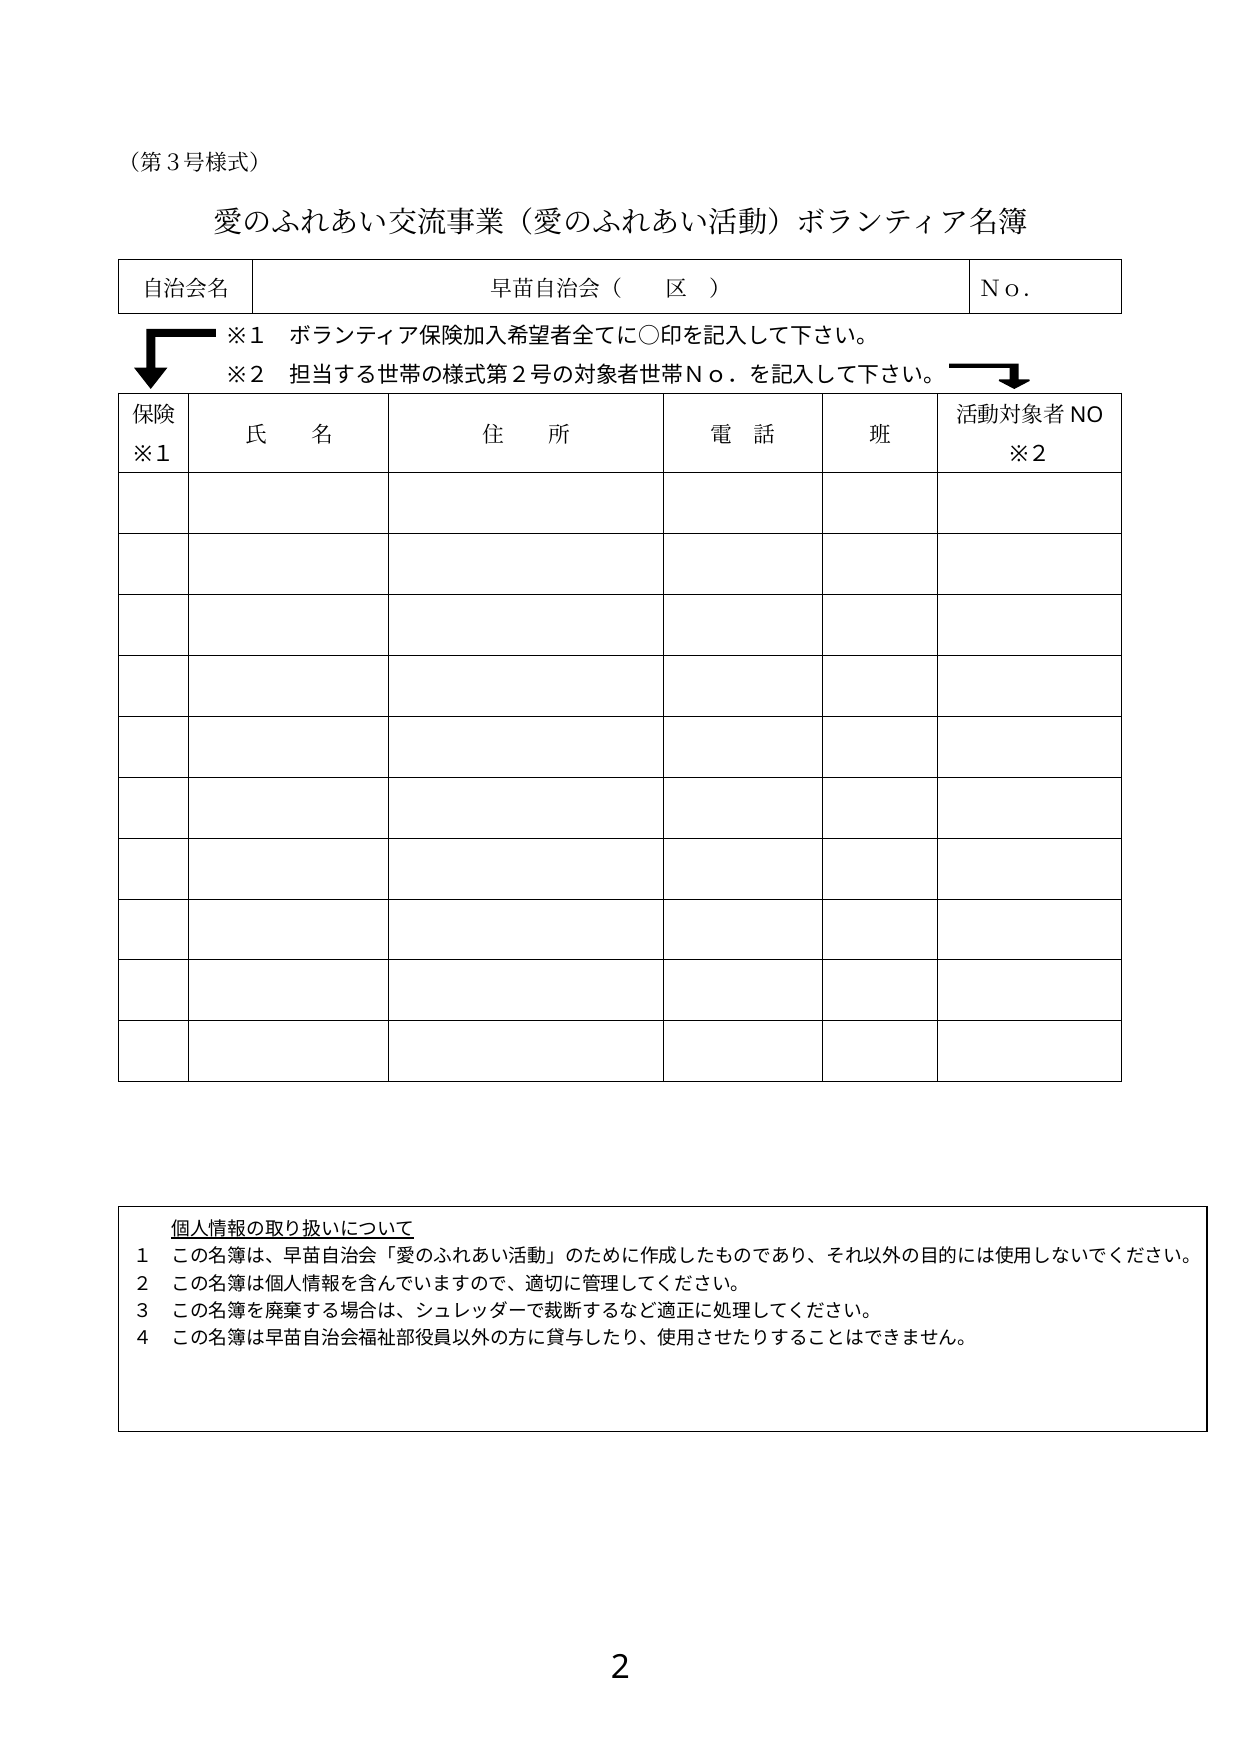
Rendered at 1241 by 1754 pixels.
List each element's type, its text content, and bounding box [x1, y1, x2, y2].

table_cell [938, 900, 1121, 959]
table_cell [938, 473, 1121, 533]
table_header Ｎｏ． [970, 260, 1121, 313]
table_cell [119, 778, 188, 837]
table_cell [664, 1021, 822, 1081]
table_header 住 所 [389, 394, 663, 472]
table_cell [938, 717, 1121, 777]
table_cell [189, 1021, 388, 1081]
table_cell [938, 839, 1121, 898]
table_cell [119, 900, 188, 959]
table_cell [389, 595, 663, 655]
text ※２ 担当する世帯の様式第２号の対象者世帯Ｎｏ．を記入して下さい。 [118, 353, 1122, 392]
table_cell [823, 960, 937, 1020]
table_cell [664, 473, 822, 533]
table_cell [664, 534, 822, 594]
table_cell [189, 778, 388, 837]
table_cell [189, 900, 388, 959]
table_cell [119, 960, 188, 1020]
table_header 早苗自治会（ 区 ） [253, 260, 969, 313]
text ※１ ボランティア保険加入希望者全てに○印を記入して下さい。 [118, 314, 1122, 353]
table_cell [938, 960, 1121, 1020]
table_cell [823, 1021, 937, 1081]
table_header 氏 名 [189, 394, 388, 472]
table_cell [938, 534, 1121, 594]
table_cell [389, 1021, 663, 1081]
table_cell [189, 656, 388, 716]
table_cell [119, 595, 188, 655]
table_cell [389, 656, 663, 716]
table_cell [389, 473, 663, 533]
table_cell [189, 717, 388, 777]
table_cell [189, 534, 388, 594]
table_cell [823, 839, 937, 898]
text （第３号様式） [118, 141, 1122, 181]
table_cell [119, 1021, 188, 1081]
table_cell [389, 717, 663, 777]
table_cell [119, 656, 188, 716]
table_cell [823, 778, 937, 837]
table_cell [389, 960, 663, 1020]
table_cell [823, 534, 937, 594]
table_cell [938, 595, 1121, 655]
table_cell [823, 900, 937, 959]
table_cell [389, 778, 663, 837]
table_cell [119, 473, 188, 533]
table_header 自治会名 [119, 260, 252, 313]
table_cell [119, 534, 188, 594]
table_cell [664, 900, 822, 959]
table_cell [938, 778, 1121, 837]
table_cell [664, 778, 822, 837]
table_cell [664, 839, 822, 898]
table_cell [389, 534, 663, 594]
table_header 保険 ※１ [119, 394, 188, 472]
table_cell [664, 595, 822, 655]
table_cell [189, 595, 388, 655]
table_cell [664, 656, 822, 716]
table_cell [189, 839, 388, 898]
table_header 電 話 [664, 394, 822, 472]
table_cell [189, 473, 388, 533]
table_cell [389, 900, 663, 959]
text 愛のふれあい交流事業（愛のふれあい活動）ボランティア名簿 [118, 181, 1122, 259]
table_cell [389, 839, 663, 898]
table_cell [938, 656, 1121, 716]
table_cell [823, 717, 937, 777]
table_cell [823, 656, 937, 716]
table_cell [938, 1021, 1121, 1081]
table_cell [823, 473, 937, 533]
table_cell [119, 839, 188, 898]
table_cell [823, 595, 937, 655]
table_header 活動対象者NO ※２ [938, 394, 1121, 472]
table_cell [664, 960, 822, 1020]
table_cell [119, 717, 188, 777]
table_header 班 [823, 394, 937, 472]
table_cell [664, 717, 822, 777]
table_cell [189, 960, 388, 1020]
